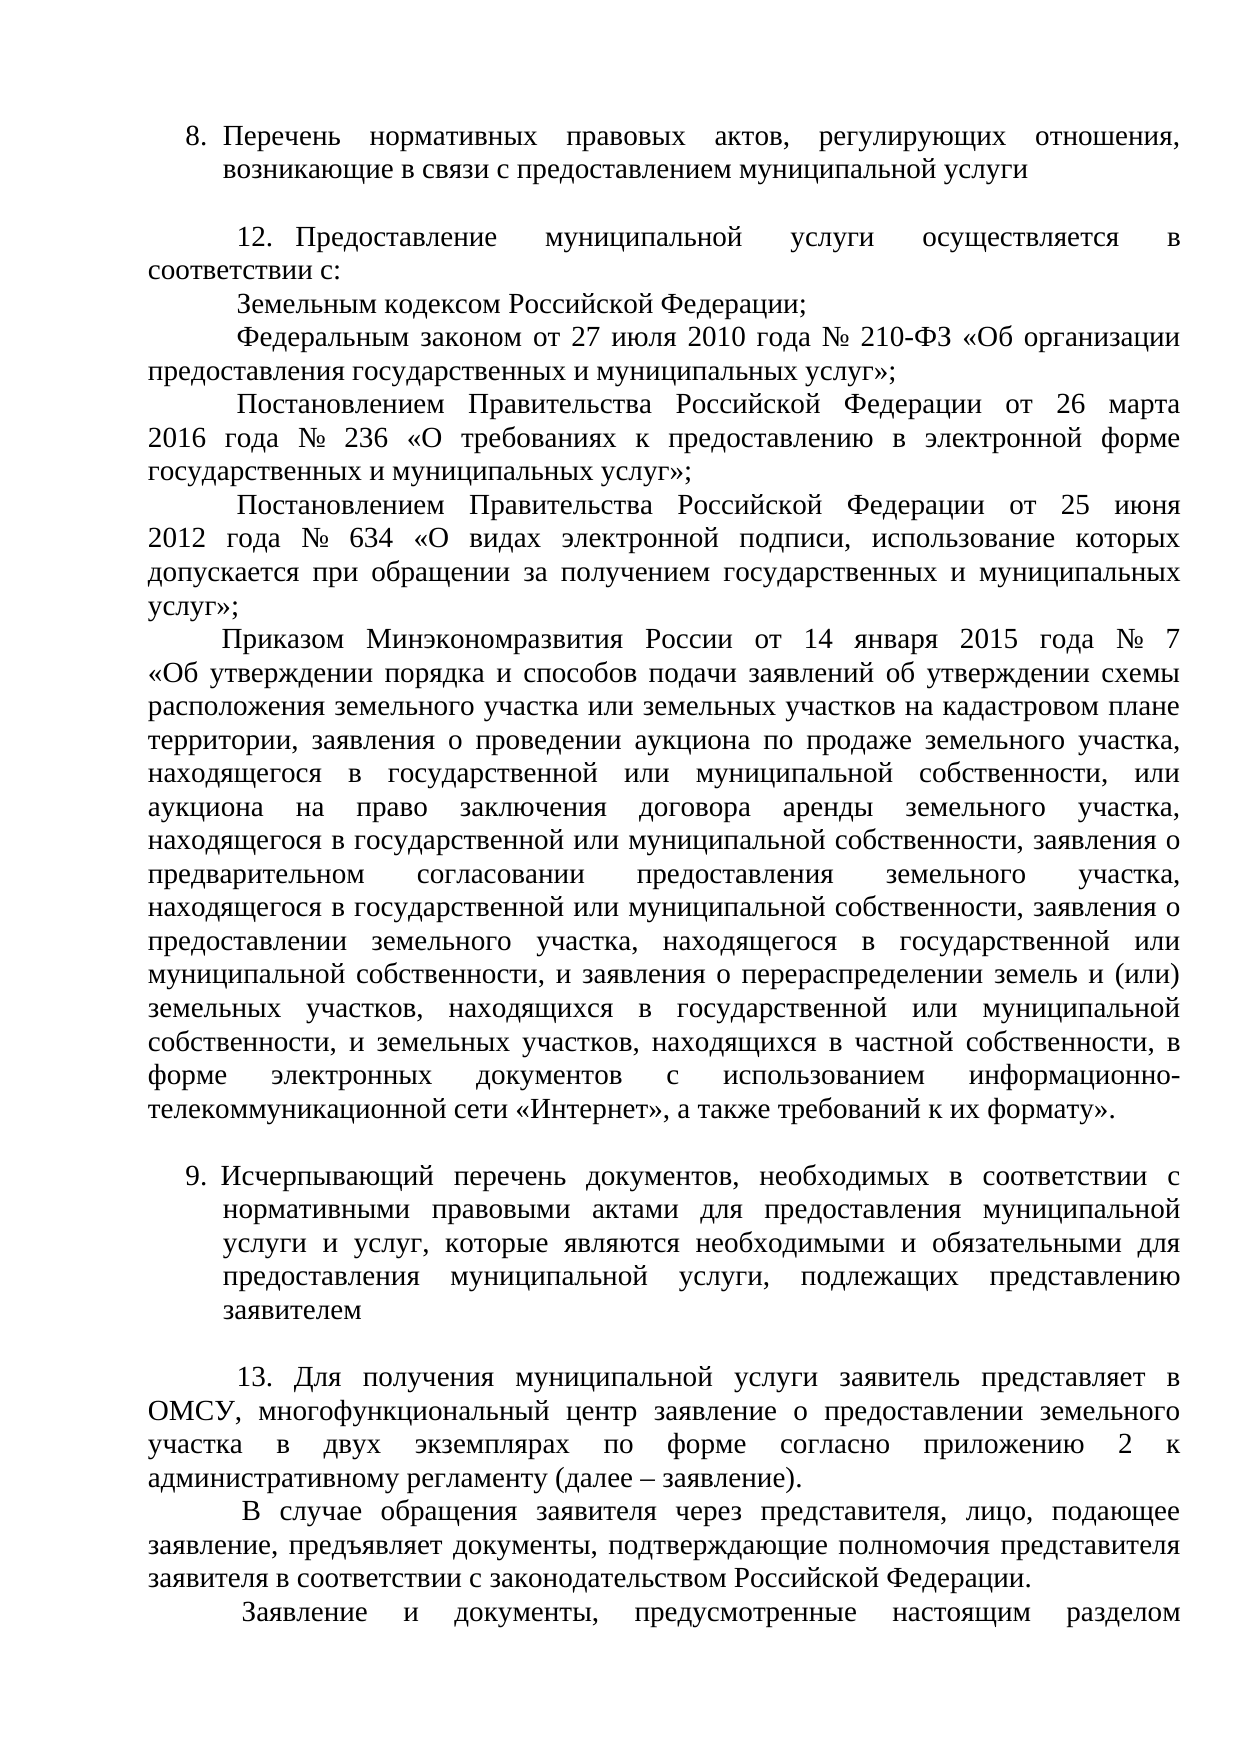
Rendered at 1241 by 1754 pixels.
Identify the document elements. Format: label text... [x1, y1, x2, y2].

text Приказом Минэкономразвития России от 14 января 2015 года № 7 «Об утверждении порядка и способов подачи заявлений об утверждении схемы расположения земельного участка или земельных участков на кадастровом плане территории, заявления о проведении аукциона по продаже земельного участка, находящегося в государственной или муниципальной собственности, или аукциона на право заключения договора аренды земельного участка, находящегося в государственной или муниципальной собственности, заявления о предварительном согласовании предоставления земельного участка, находящегося в государственной или муниципальной собственности, заявления о предоставлении земельного участка, находящегося в государственной или муниципальной собственности, и заявления о перераспределении земель и (или) земельных участков, находящихся в государственной или муниципальной собственности, и земельных участков, находящихся в частной собственности, в форме электронных документов с использованием информационно-телекоммуникационной сети «Интернет», а также требований к их формату». [148, 621, 1181, 1124]
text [148, 1594, 1181, 1627]
list Предоставление муниципальной услуги осуществляется в соответствии с: [148, 219, 1181, 286]
list Исчерпывающий перечень документов, необходимых в соответствии с нормативными правовыми актами для предоставления муниципальной услуги и услуг, которые являются необходимыми и обязательными для предоставления муниципальной услуги, подлежащих представлению заявителем [185, 1158, 1181, 1326]
list Перечень нормативных правовых актов, регулирующих отношения, возникающие в связи с предоставлением муниципальной услуги [185, 118, 1181, 185]
text Федеральным законом от 27 июля 2010 года № 210-ФЗ «Об организации предоставления государственных и муниципальных услуг»; [148, 319, 1181, 386]
text Земельным кодексом Российской Федерации; [148, 286, 1181, 319]
text Постановлением Правительства Российской Федерации от 26 марта 2016 года № 236 «О требованиях к предоставлению в электронной форме государственных и муниципальных услуг»; [148, 386, 1181, 487]
text В случае обращения заявителя через представителя, лицо, подающее заявление, предъявляет документы, подтверждающие полномочия представителя заявителя в соответствии с законодательством Российской Федерации. [148, 1493, 1181, 1594]
list Для получения муниципальной услуги заявитель представляет в ОМСУ, многофункциональный центр заявление о предоставлении земельного участка в двух экземплярах по форме согласно приложению 2 к административному регламенту (далее – заявление). [148, 1359, 1181, 1493]
text Постановлением Правительства Российской Федерации от 25 июня 2012 года № 634 «О видах электронной подписи, использование которых допускается при обращении за получением государственных и муниципальных услуг»; [148, 487, 1181, 621]
